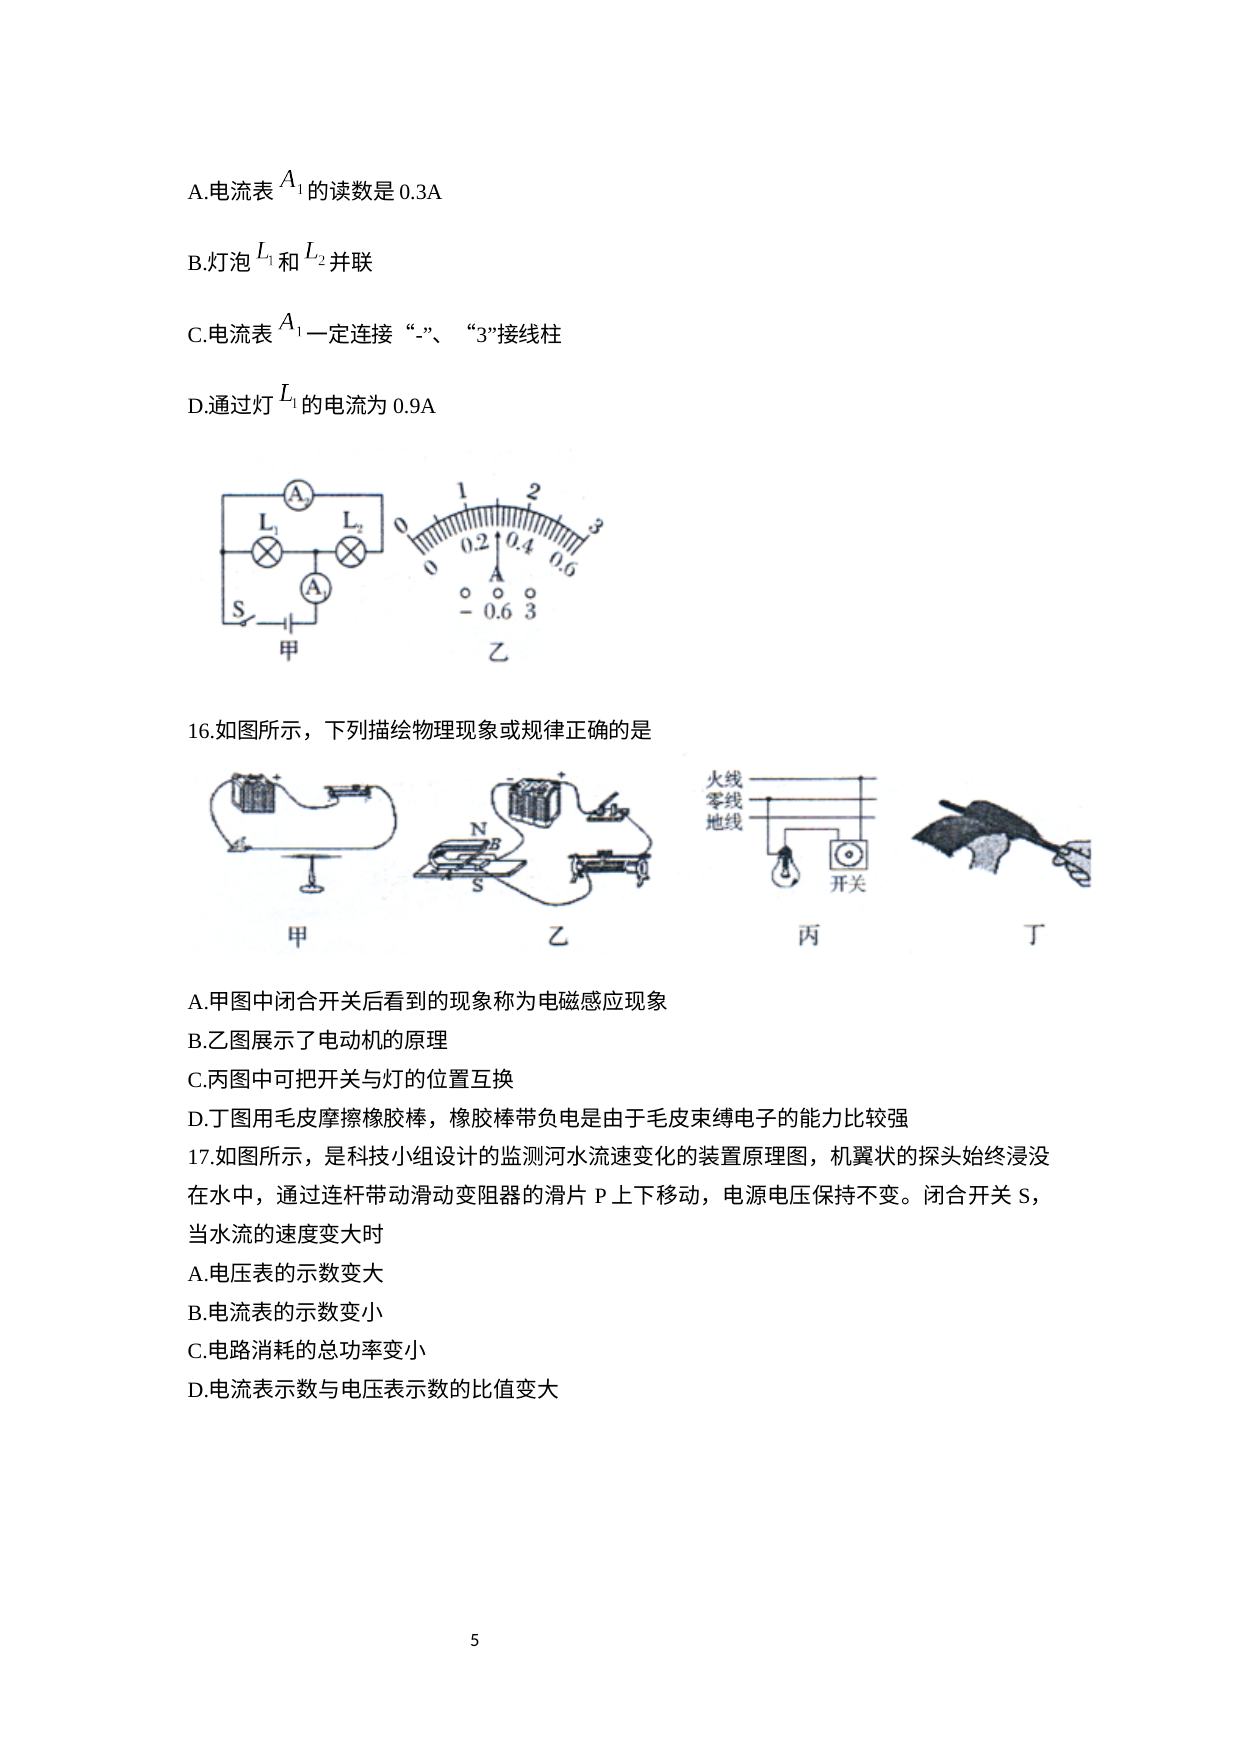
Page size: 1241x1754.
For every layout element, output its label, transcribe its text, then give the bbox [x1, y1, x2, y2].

text 17.如图所示，是科技小组设计的监测河水流速变化的装置原理图，机翼状的探头始终浸没在水中，通过连杆带动滑动变阻器的滑片P上下移动，电源电压保持不变。闭合开关S，当水流的速度变大时 [187, 1139, 1053, 1249]
text C.电路消耗的总功率变小 [187, 1333, 1053, 1366]
text A.电压表的示数变大 [187, 1256, 1053, 1288]
text B.电流表的示数变小 [187, 1294, 1053, 1327]
text D.电流表示数与电压表示数的比值变大 [187, 1372, 1053, 1404]
text A.甲图中闭合开关后看到的现象称为电磁感应现象 [187, 984, 1053, 1016]
text D.丁图用毛皮摩擦橡胶棒，橡胶棒带负电是由于毛皮束缚电子的能力比较强 [187, 1100, 1053, 1133]
picture [187, 447, 625, 675]
text B.灯泡和并联 [187, 233, 1053, 298]
picture [187, 751, 1135, 955]
text C.丙图中可把开关与灯的位置互换 [187, 1061, 1053, 1094]
text B.乙图展示了电动机的原理 [187, 1023, 1053, 1055]
text A.电流表的读数是0.3A [187, 162, 1053, 227]
text D.通过灯的电流为0.9A [187, 376, 1053, 441]
text C.电流表一定连接“-”、“3”接线柱 [187, 304, 1053, 369]
text 16.如图所示，下列描绘物理现象或规律正确的是 [187, 712, 1053, 745]
